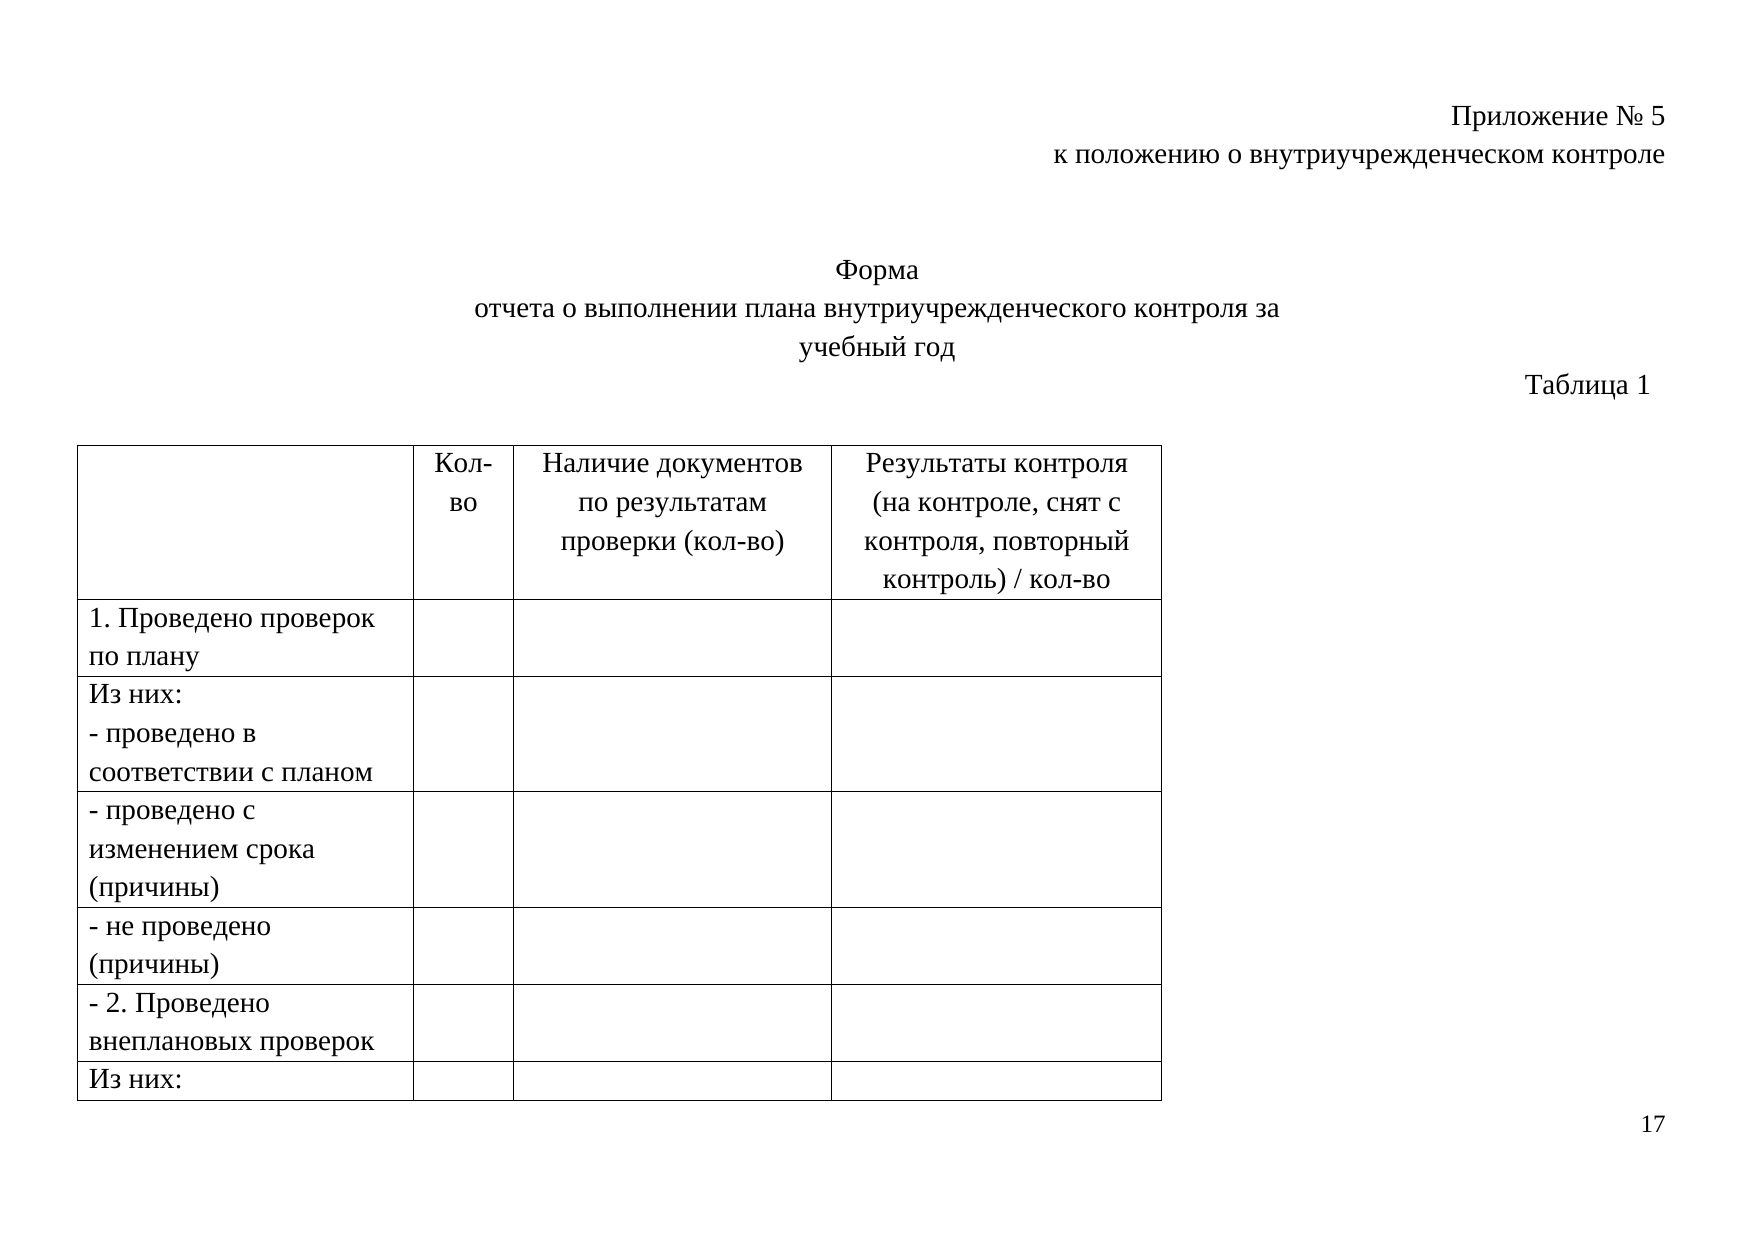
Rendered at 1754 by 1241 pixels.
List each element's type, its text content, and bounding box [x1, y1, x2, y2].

table_cell [414, 792, 513, 907]
table_cell [414, 1062, 513, 1100]
text Форма [89, 252, 1665, 285]
table_cell [514, 792, 831, 907]
table_header Кол-во [414, 446, 513, 599]
table_header Результаты контроля (на контроле, снят с контроля, повторный контроль) / кол-во [832, 446, 1161, 599]
table_cell [832, 600, 1161, 676]
table_cell [832, 908, 1161, 984]
table_cell - не проведено (причины) [78, 908, 413, 984]
text к положению о внутриучрежденческом контроле [620, 136, 1665, 170]
table_cell [514, 985, 831, 1061]
table_cell [414, 985, 513, 1061]
text отчета о выполнении плана внутриучрежденческого контроля за [89, 290, 1665, 324]
table_header [78, 446, 413, 599]
table_cell [832, 792, 1161, 907]
table_cell - 2. Проведено внеплановых проверок [78, 985, 413, 1061]
table_header Наличие документов по результатам проверки (кол-во) [514, 446, 831, 599]
table_cell [414, 908, 513, 984]
text Таблица 1 [89, 367, 1651, 401]
text учебный год [89, 329, 1665, 362]
table_cell [832, 985, 1161, 1061]
table_cell Из них: - проведено в соответствии с планом [78, 677, 413, 791]
table_cell [832, 1062, 1161, 1100]
table_cell [414, 677, 513, 791]
table_cell 1. Проведено проверок по плану [78, 600, 413, 676]
table_cell [514, 677, 831, 791]
table_cell - проведено с изменением срока (причины) [78, 792, 413, 907]
table_cell [832, 677, 1161, 791]
text Приложение № 5 [620, 98, 1665, 131]
table_cell [514, 600, 831, 676]
table_cell [514, 908, 831, 984]
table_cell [78, 1062, 413, 1100]
table_cell [514, 1062, 831, 1100]
table_cell [414, 600, 513, 676]
